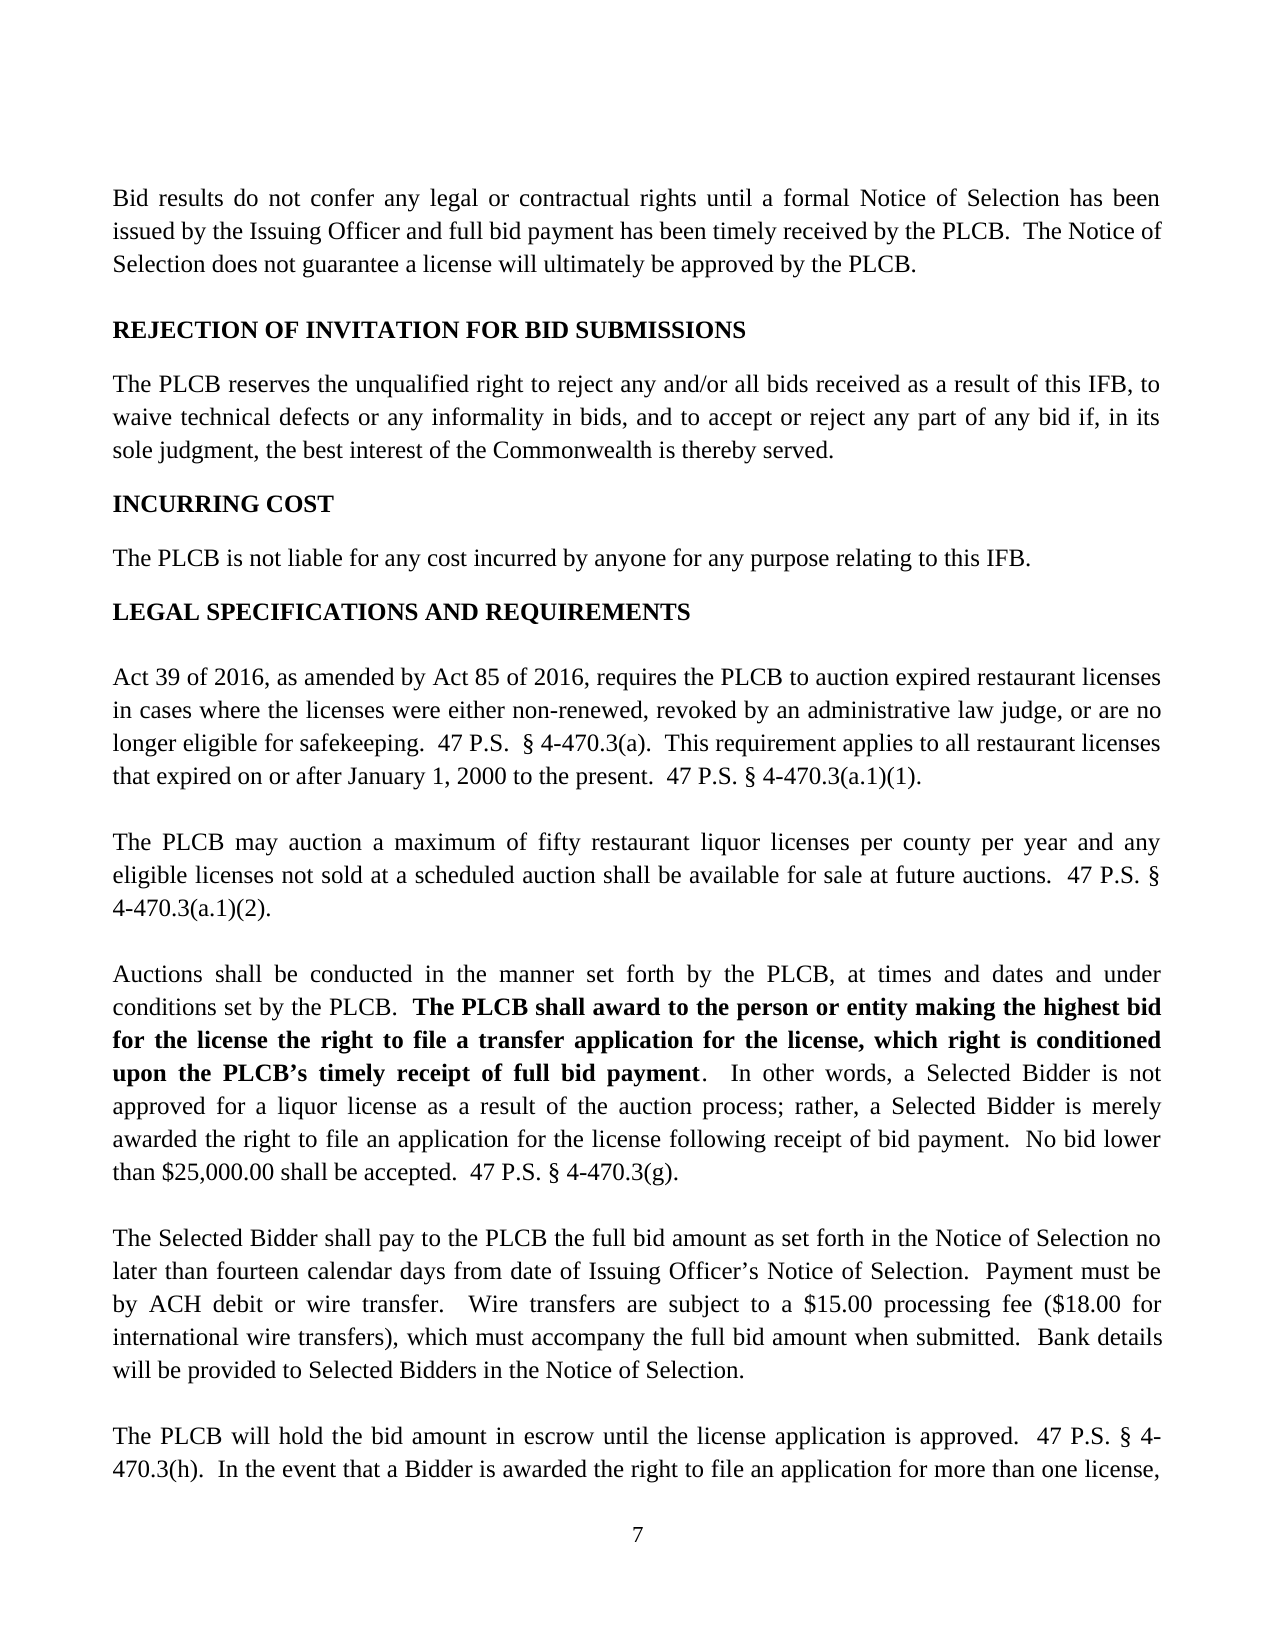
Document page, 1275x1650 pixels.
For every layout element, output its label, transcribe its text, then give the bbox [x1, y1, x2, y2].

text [112, 1421, 1162, 1483]
text The PLCB is not liable for any cost incurred by anyone for any purpose relating to this IFB. [112, 543, 1162, 571]
text Act 39 of 2016, as amended by Act 85 of 2016, requires the PLCB to auction expired restaurant licenses in cases where the licenses were either non-renewed, revoked by an administrative law judge, or are no longer eligible for safekeeping. 47 P.S. § 4-470.3(a). This requirement applies to all restaurant licenses that expired on or after January 1, 2000 to the present. 47 P.S. § 4-470.3(a.1)(1). [0, 662, 1162, 790]
text Bid results do not confer any legal or contractual rights until a formal Notice of Selection has been issued by the Issuing Officer and full bid payment has been timely received by the PLCB. The Notice of Selection does not guarantee a license will ultimately be approved by the PLCB. [112, 183, 1162, 278]
text The Selected Bidder shall pay to the PLCB the full bid amount as set forth in the Notice of Selection no later than fourteen calendar days from date of Issuing Officer’s Notice of Selection. Payment must be by ACH debit or wire transfer. Wire transfers are subject to a $15.00 processing fee ($18.00 for international wire transfers), which must accompany the full bid amount when submitted. Bank details will be provided to Selected Bidders in the Notice of Selection. [112, 1223, 1162, 1384]
text LEGAL SPECIFICATIONS AND REQUIREMENTS [112, 597, 1162, 625]
text The PLCB may auction a maximum of fifty restaurant liquor licenses per county per year and any eligible licenses not sold at a scheduled auction shall be available for sale at future auctions. 47 P.S. § 4-470.3(a.1)(2). [112, 827, 1162, 922]
text REJECTION OF INVITATION FOR BID SUBMISSIONS [112, 315, 1162, 344]
text INCURRING COST [112, 489, 1162, 518]
text The PLCB reserves the unqualified right to reject any and/or all bids received as a result of this IFB, to waive technical defects or any informality in bids, and to accept or reject any part of any bid if, in its sole judgment, the best interest of the Commonwealth is thereby served. [112, 369, 1162, 464]
text Auctions shall be conducted in the manner set forth by the PLCB, at times and dates and under conditions set by the PLCB. The PLCB shall award to the person or entity making the highest bid for the license the right to file a transfer application for the license, which right is conditioned upon the PLCB’s timely receipt of full bid payment. In other words, a Selected Bidder is not approved for a liquor license as a result of the auction process; rather, a Selected Bidder is merely awarded the right to file an application for the license following receipt of bid payment. No bid lower than $25,000.00 shall be accepted. 47 P.S. § 4-470.3(g). [112, 959, 1162, 1186]
